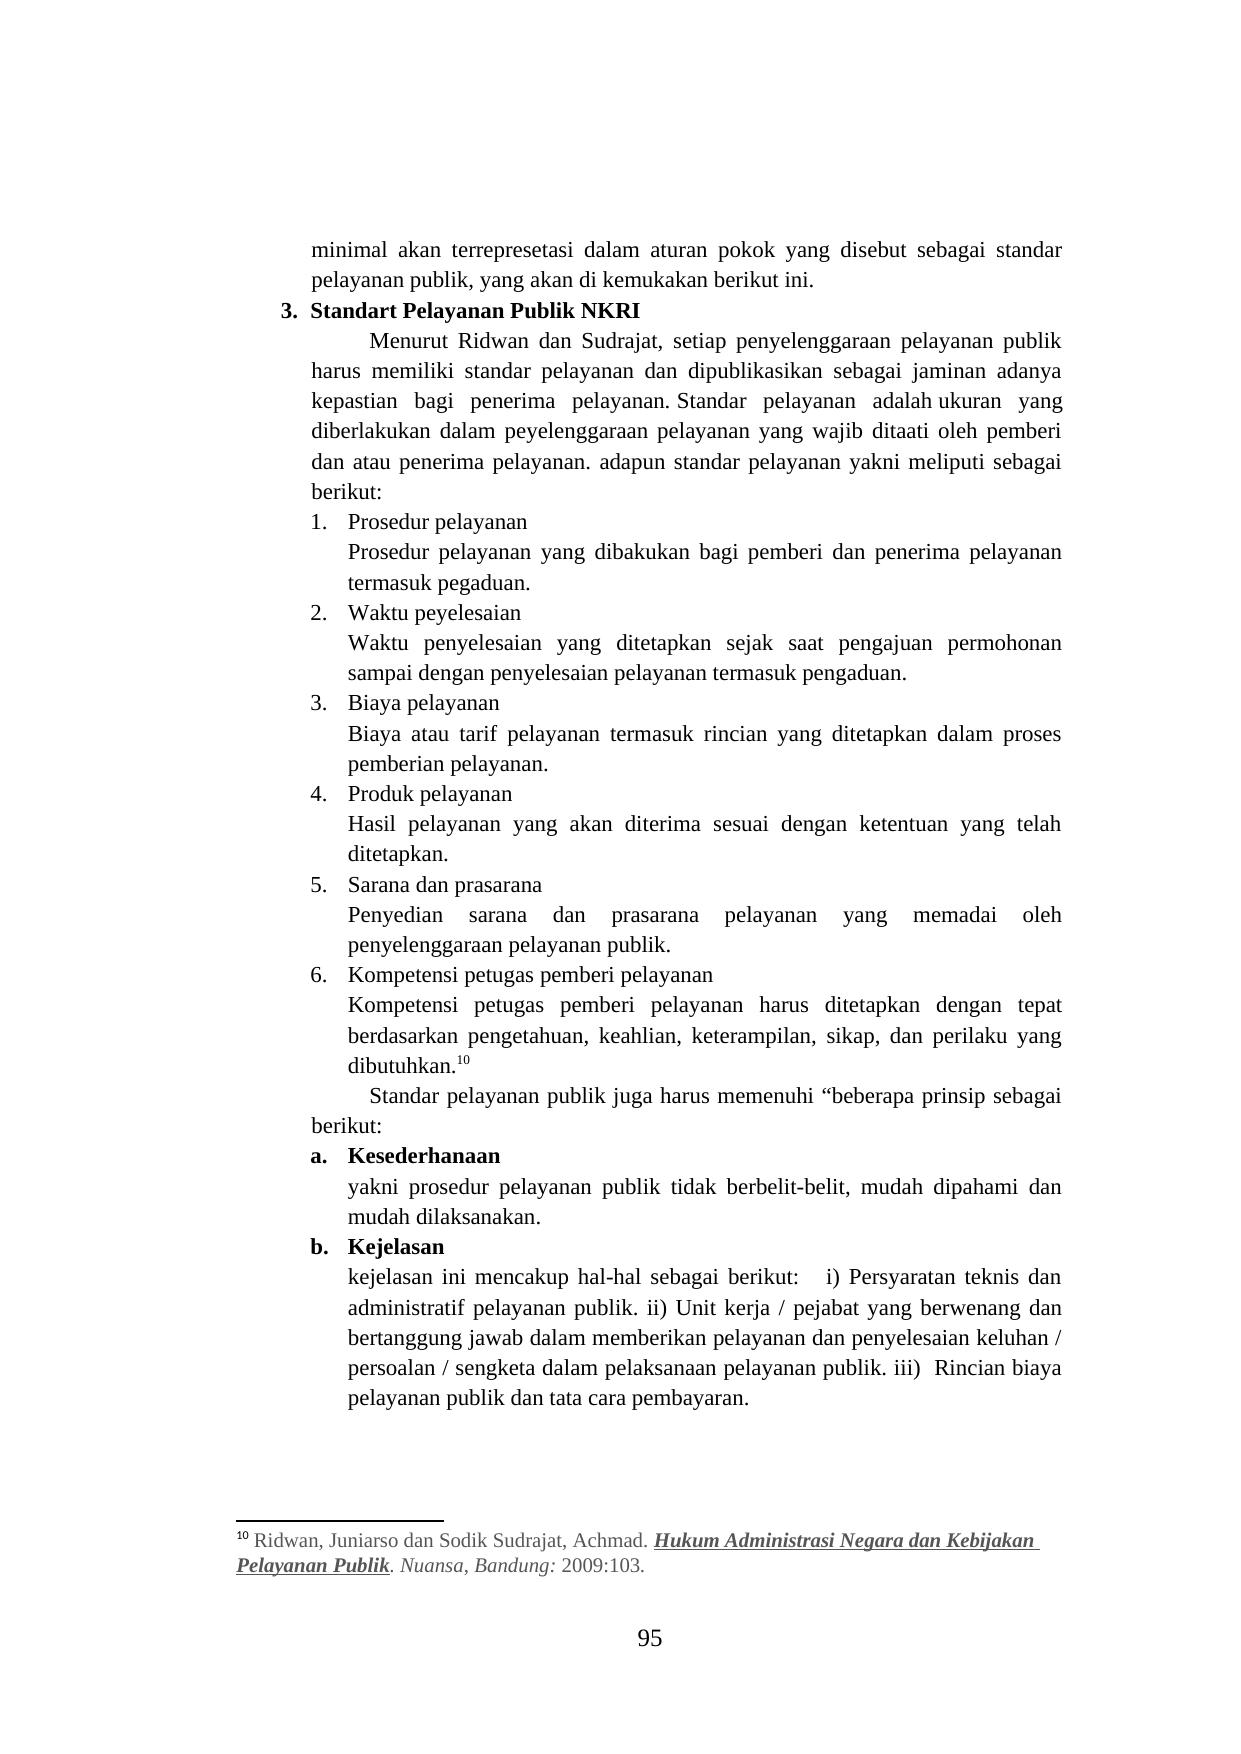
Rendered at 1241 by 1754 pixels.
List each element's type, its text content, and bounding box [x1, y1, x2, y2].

list kejelasan ini mencakup hal-hal sebagai berikut: i) Persyaratan teknis dan administratif pelayanan publik. ii) Unit kerja / pejabat yang berwenang dan bertanggung jawab dalam memberikan pelayanan dan penyelesaian keluhan / persoalan / sengketa dalam pelaksanaan pelayanan publik. iii) Rincian biaya pelayanan publik dan tata cara pembayaran. [348, 1263, 1063, 1411]
list Standart Pelayanan Publik NKRI [281, 297, 1063, 323]
list Prosedur pelayanan yang dibakukan bagi pemberi dan penerima pelayanan termasuk pegaduan. [348, 538, 1063, 595]
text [311, 236, 1063, 293]
list Waktu peyelesaian [310, 599, 1063, 625]
text Standar pelayanan publik juga harus memenuhi “beberapa prinsip sebagai berikut: [311, 1082, 1063, 1139]
list Penyedian sarana dan prasarana pelayanan yang memadai oleh penyelenggaraan pelayanan publik. [348, 901, 1063, 957]
list Biaya pelayanan [310, 689, 1063, 716]
list Kesederhanaan [310, 1142, 1063, 1169]
list Hasil pelayanan yang akan diterima sesuai dengan ketentuan yang telah ditetapkan. [348, 810, 1063, 867]
list Kejelasan [310, 1233, 1063, 1259]
list yakni prosedur pelayanan publik tidak berbelit-belit, mudah dipahami dan mudah dilaksanakan. [348, 1173, 1063, 1229]
list Biaya atau tarif pelayanan termasuk rincian yang ditetapkan dalam proses pemberian pelayanan. [348, 719, 1063, 776]
list Prosedur pelayanan [310, 508, 1063, 534]
text Menurut Ridwan dan Sudrajat, setiap penyelenggaraan pelayanan publik harus memiliki standar pelayanan dan dipublikasikan sebagai jaminan adanya kepastian bagi penerima pelayanan. Standar pelayanan adalah ukuran yang diberlakukan dalam peyelenggaraan pelayanan yang wajib ditaati oleh pemberi dan atau penerima pelayanan. adapun standar pelayanan yakni meliputi sebagai berikut: [311, 327, 1063, 504]
list Produk pelayanan [310, 780, 1063, 806]
list Kompetensi petugas pemberi pelayanan harus ditetapkan dengan tepat berdasarkan pengetahuan, keahlian, keterampilan, sikap, dan perilaku yang dibutuhkan. [348, 991, 1063, 1078]
list Waktu penyelesaian yang ditetapkan sejak saat pengajuan permohonan sampai dengan penyelesaian pelayanan termasuk pengaduan. [348, 629, 1063, 686]
list Sarana dan prasarana [310, 871, 1063, 897]
list Kompetensi petugas pemberi pelayanan [310, 961, 1063, 988]
